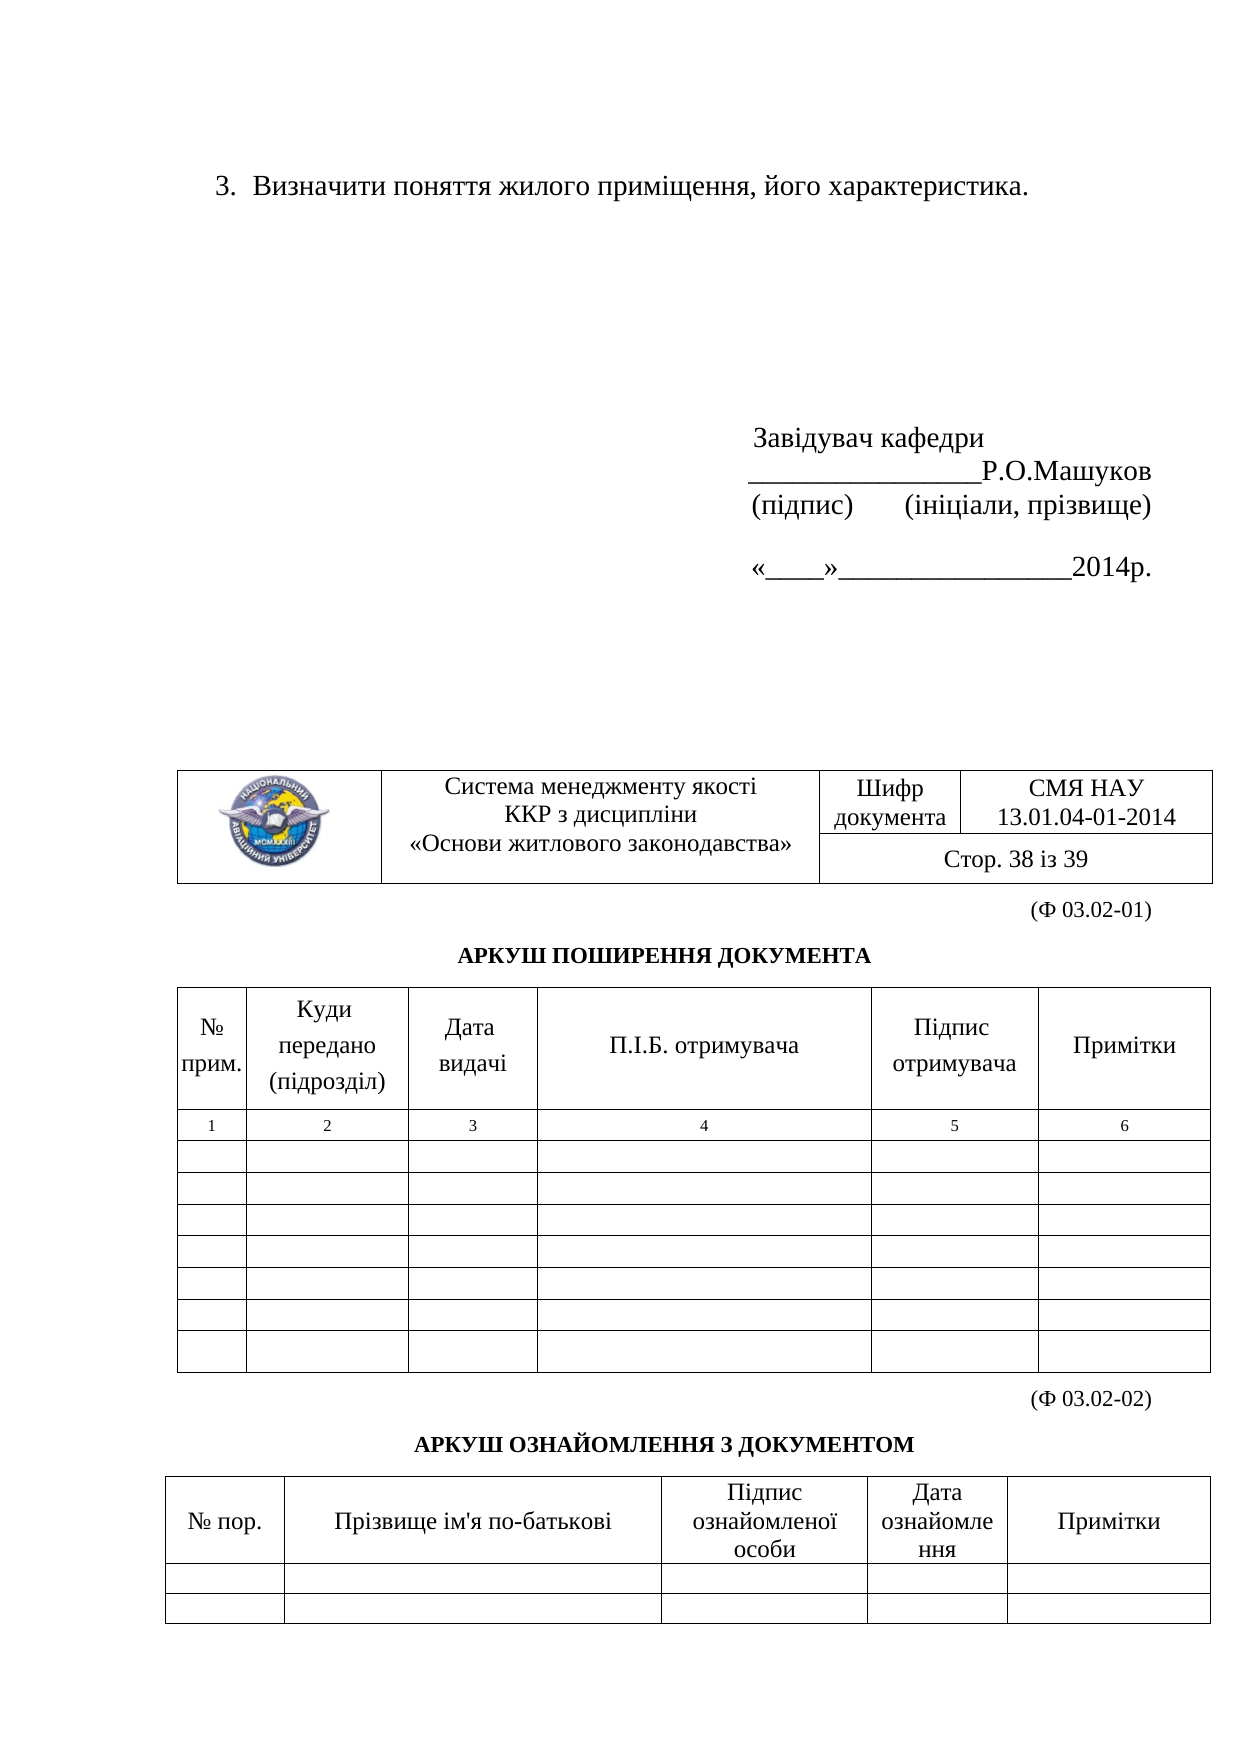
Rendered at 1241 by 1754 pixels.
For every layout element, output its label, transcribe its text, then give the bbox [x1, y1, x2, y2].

table_cell [1008, 1564, 1210, 1593]
table_cell [409, 1236, 537, 1267]
table_header Куди передано (підрозділ) [247, 988, 408, 1109]
table_cell [538, 1141, 871, 1172]
table_cell [1039, 1141, 1210, 1172]
table_cell [178, 1205, 246, 1235]
table_cell Стор. 38 із 39 [820, 834, 1212, 883]
table_cell [409, 1300, 537, 1330]
table_cell [662, 1594, 867, 1623]
table_cell 1 [178, 1110, 246, 1140]
table_cell [868, 1564, 1007, 1593]
table_cell [285, 1564, 661, 1593]
table_header СМЯ НАУ 13.01.04-01-2014 [961, 771, 1212, 833]
table_cell [662, 1564, 867, 1593]
table_cell [285, 1594, 661, 1623]
table_header П.І.Б. отримувача [538, 988, 871, 1109]
table_cell [178, 1331, 246, 1372]
table_cell [538, 1331, 871, 1372]
table_cell [178, 1141, 246, 1172]
table_header Примітки [1008, 1477, 1210, 1563]
table_header Підпис отримувача [872, 988, 1038, 1109]
table_cell [872, 1300, 1038, 1330]
table_cell 3 [409, 1110, 537, 1140]
table_cell [538, 1268, 871, 1299]
text (Ф 03.02-01) [915, 896, 1152, 923]
table_cell [538, 1173, 871, 1204]
table_header № прим. [178, 988, 246, 1109]
text (підпис) (ініціали, прізвище) [177, 487, 1152, 521]
table_cell [872, 1331, 1038, 1372]
text ________________Р.О.Машуков [177, 453, 1152, 487]
table_cell [1039, 1236, 1210, 1267]
table_cell 6 [1039, 1110, 1210, 1140]
table_cell [409, 1205, 537, 1235]
table_cell [538, 1205, 871, 1235]
table_cell [1039, 1173, 1210, 1204]
table_cell [1039, 1300, 1210, 1330]
table_cell [1039, 1331, 1210, 1372]
table_header Дата ознайомлення [868, 1477, 1007, 1563]
table_cell [178, 1300, 246, 1330]
table_cell [1039, 1205, 1210, 1235]
table_cell [247, 1331, 408, 1372]
table_cell [872, 1173, 1038, 1204]
table_header № пор. [166, 1477, 284, 1563]
table_header [178, 771, 381, 883]
table_header Дата видачі [409, 988, 537, 1109]
table_cell [247, 1141, 408, 1172]
table_header Примітки [1039, 988, 1210, 1109]
table_cell [166, 1594, 284, 1623]
list Визначити поняття жилого приміщення, його характеристика. [215, 168, 1152, 202]
table_cell [409, 1268, 537, 1299]
text (Ф 03.02-02) [988, 1385, 1152, 1412]
table_cell 2 [247, 1110, 408, 1140]
table_cell [247, 1205, 408, 1235]
table_cell [409, 1331, 537, 1372]
table_header Система менеджменту якості ККР з дисципліни «Основи житлового законодавства» [382, 771, 819, 883]
table_cell [868, 1594, 1007, 1623]
table_cell [1008, 1594, 1210, 1623]
table_cell [872, 1236, 1038, 1267]
table_cell [409, 1173, 537, 1204]
table_cell 4 [538, 1110, 871, 1140]
table_cell [247, 1300, 408, 1330]
table_cell [538, 1236, 871, 1267]
text АРКУШ ОЗНАЙОМЛЕННЯ З документОМ [177, 1431, 1152, 1457]
table_cell [538, 1300, 871, 1330]
table_cell [247, 1173, 408, 1204]
table_cell [247, 1236, 408, 1267]
table_cell [247, 1268, 408, 1299]
text «____»________________2014р. [177, 549, 1152, 583]
table_header Шифр документа [820, 771, 960, 833]
text АРКУШ ПоширеННЯ документа [177, 942, 1152, 968]
table_cell [178, 1268, 246, 1299]
table_cell 5 [872, 1110, 1038, 1140]
table_header Прізвище ім'я по-батькові [285, 1477, 661, 1563]
table_cell [166, 1564, 284, 1593]
table_cell [872, 1141, 1038, 1172]
table_cell [872, 1205, 1038, 1235]
text Завідувач кафедри [177, 420, 1152, 453]
table_cell [872, 1268, 1038, 1299]
table_cell [409, 1141, 537, 1172]
table_cell [178, 1236, 246, 1267]
table_cell [1039, 1268, 1210, 1299]
table_cell [178, 1173, 246, 1204]
table_header Підпис ознайомленої особи [662, 1477, 867, 1563]
